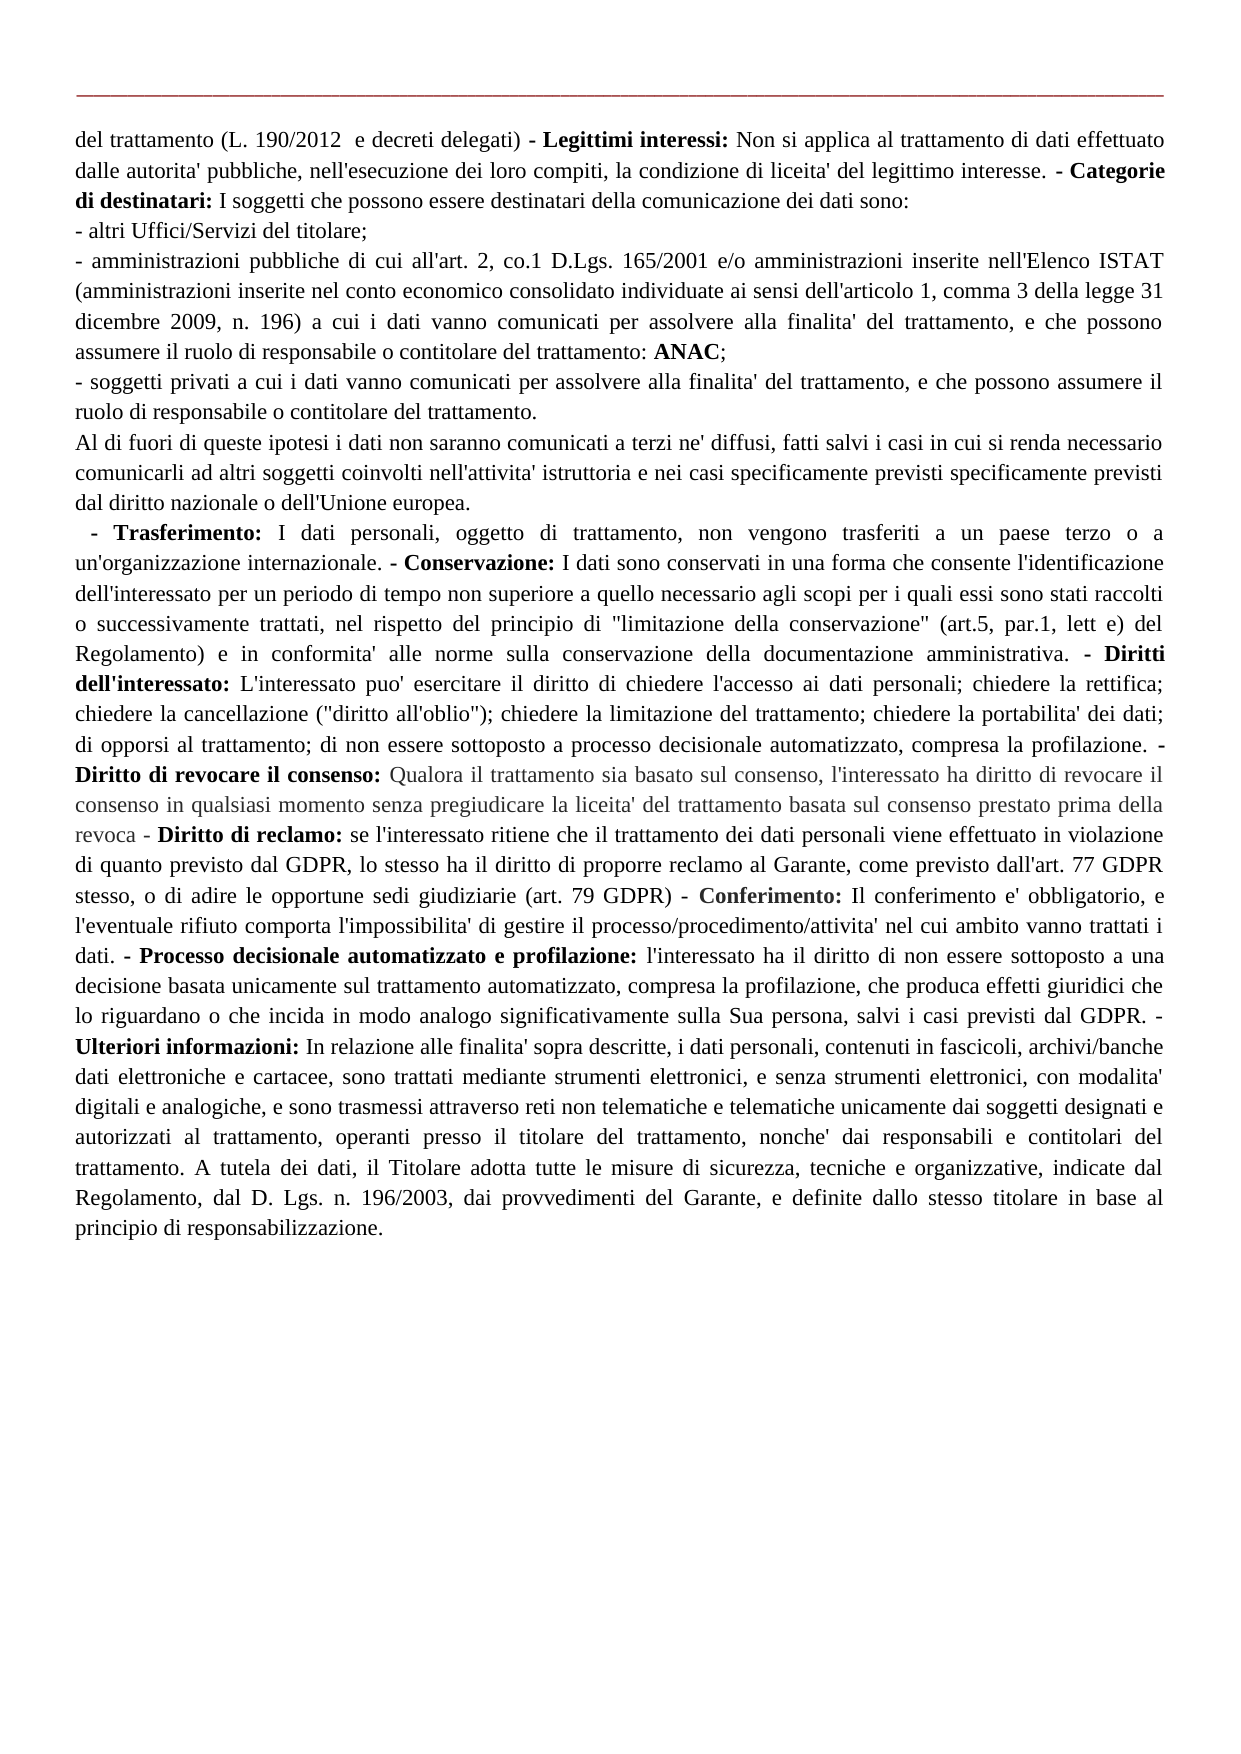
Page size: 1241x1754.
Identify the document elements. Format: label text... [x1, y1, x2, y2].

text - altri Uffici/Servizi del titolare; [75, 217, 1165, 243]
text - amministrazioni pubbliche di cui all'art. 2, co.1 D.Lgs. 165/2001 e/o amministrazioni inserite nell'Elenco ISTAT (amministrazioni inserite nel conto economico consolidato individuate ai sensi dell'articolo 1, comma 3 della legge 31 dicembre 2009, n. 196) a cui i dati vanno comunicati per assolvere alla finalita' del trattamento, e che possono assumere il ruolo di responsabile o contitolare del trattamento: ANAC; [75, 247, 1165, 364]
text Al di fuori di queste ipotesi i dati non saranno comunicati a terzi ne' diffusi, fatti salvi i casi in cui si renda necessario comunicarli ad altri soggetti coinvolti nell'attivita' istruttoria e nei casi specificamente previsti specificamente previsti dal diritto nazionale o dell'Unione europea. [75, 428, 1165, 515]
text - Trasferimento: I dati personali, oggetto di trattamento, non vengono trasferiti a un paese terzo o a un'organizzazione internazionale. - Conservazione: I dati sono conservati in una forma che consente l'identificazione dell'interessato per un periodo di tempo non superiore a quello necessario agli scopi per i quali essi sono stati raccolti o successivamente trattati, nel rispetto del principio di "limitazione della conservazione" (art.5, par.1, lett e) del Regolamento) e in conformita' alle norme sulla conservazione della documentazione amministrativa. - Diritti dell'interessato: L'interessato puo' esercitare il diritto di chiedere l'accesso ai dati personali; chiedere la rettifica; chiedere la cancellazione ("diritto all'oblio"); chiedere la limitazione del trattamento; chiedere la portabilita' dei dati; di opporsi al trattamento; di non essere sottoposto a processo decisionale automatizzato, compresa la profilazione. - Diritto di revocare il consenso: Qualora il trattamento sia basato sul consenso, l'interessato ha diritto di revocare il consenso in qualsiasi momento senza pregiudicare la liceita' del trattamento basata sul consenso prestato prima della revoca - Diritto di reclamo: se l'interessato ritiene che il trattamento dei dati personali viene effettuato in violazione di quanto previsto dal GDPR, lo stesso ha il diritto di proporre reclamo al Garante, come previsto dall'art. 77 GDPR stesso, o di adire le opportune sedi giudiziarie (art. 79 GDPR) - Conferimento: Il conferimento e' obbligatorio, e l'eventuale rifiuto comporta l'impossibilita' di gestire il processo/procedimento/attivita' nel cui ambito vanno trattati i dati. - Processo decisionale automatizzato e profilazione: l'interessato ha il diritto di non essere sottoposto a una decisione basata unicamente sul trattamento automatizzato, compresa la profilazione, che produca effetti giuridici che lo riguardano o che incida in modo analogo significativamente sulla Sua persona, salvi i casi previsti dal GDPR. - Ulteriori informazioni: In relazione alle finalita' sopra descritte, i dati personali, contenuti in fascicoli, archivi/banche dati elettroniche e cartacee, sono trattati mediante strumenti elettronici, e senza strumenti elettronici, con modalita' digitali e analogiche, e sono trasmessi attraverso reti non telematiche e telematiche unicamente dai soggetti designati e autorizzati al trattamento, operanti presso il titolare del trattamento, nonche' dai responsabili e contitolari del trattamento. A tutela dei dati, il Titolare adotta tutte le misure di sicurezza, tecniche e organizzative, indicate dal Regolamento, dal D. Lgs. n. 196/2003, dai provvedimenti del Garante, e definite dallo stesso titolare in base al principio di responsabilizzazione. [75, 519, 1165, 1240]
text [75, 126, 1165, 213]
text - soggetti privati a cui i dati vanno comunicati per assolvere alla finalita' del trattamento, e che possono assumere il ruolo di responsabile o contitolare del trattamento. [75, 368, 1165, 425]
